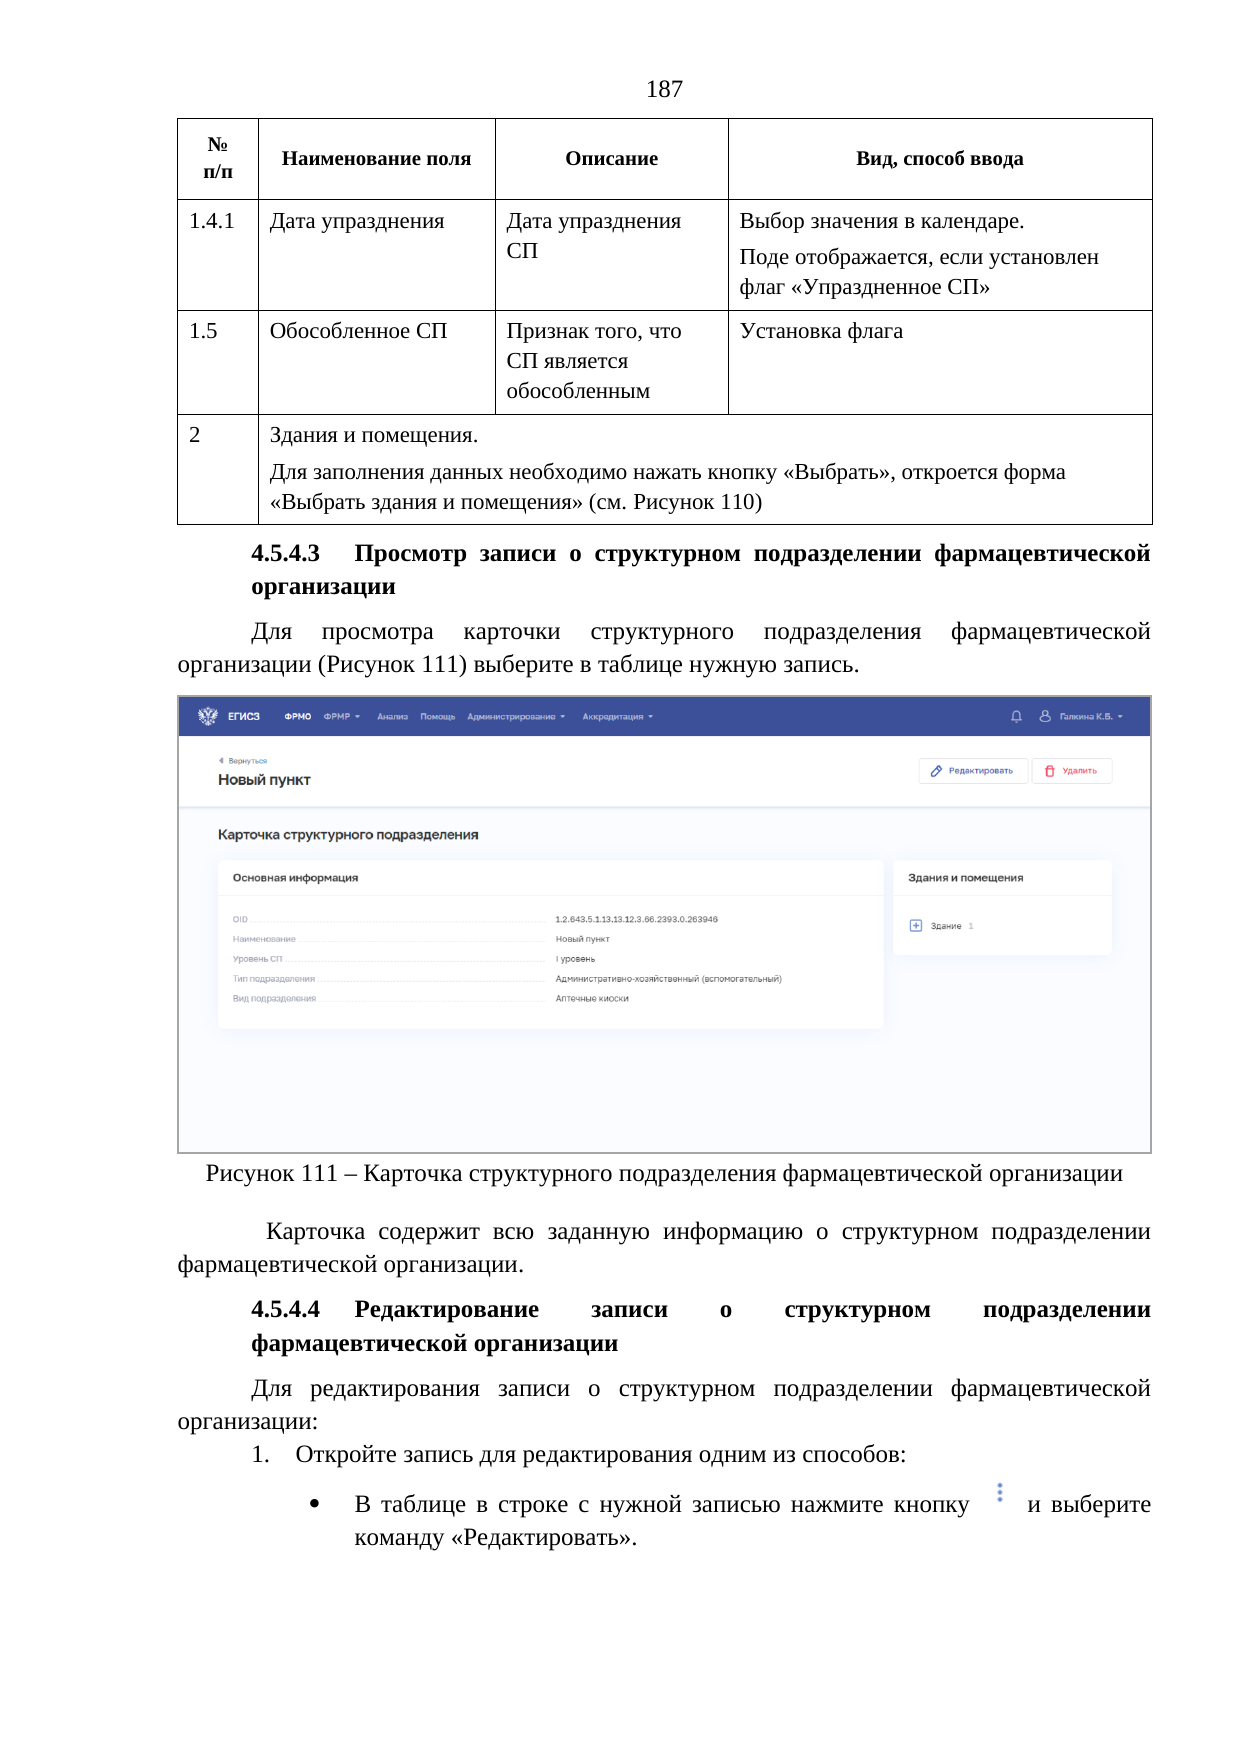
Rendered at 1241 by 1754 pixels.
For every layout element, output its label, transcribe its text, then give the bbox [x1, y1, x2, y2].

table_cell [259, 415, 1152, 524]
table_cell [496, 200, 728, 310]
text Карточка содержит всю заданную информацию о структурном подразделении фармацевтической организации. [177, 1216, 1152, 1278]
picture [981, 1472, 1018, 1513]
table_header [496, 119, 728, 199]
text Рисунок 111 – Карточка структурного подразделения фармацевтической организации [177, 1158, 1152, 1187]
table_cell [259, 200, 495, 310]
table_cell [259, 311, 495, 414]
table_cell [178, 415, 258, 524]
text Для просмотра карточки структурного подразделения фармацевтической организации (Рисунок 111) выберите в таблице нужную запись. [177, 616, 1152, 678]
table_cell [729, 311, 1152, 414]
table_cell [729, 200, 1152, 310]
text Для редактирования записи о структурном подразделении фармацевтической организации: [177, 1373, 1152, 1435]
text В таблице в строке с нужной записью нажмите кнопку и выберите команду «Редактировать». [310, 1472, 1152, 1551]
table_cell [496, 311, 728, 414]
picture [179, 697, 1150, 1152]
list Откройте запись для редактирования одним из способов: [177, 1439, 1152, 1468]
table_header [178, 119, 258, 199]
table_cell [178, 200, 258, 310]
subtitle Редактирование записи о структурном подразделении фармацевтической организации [251, 1294, 1152, 1356]
subtitle Просмотр записи о структурном подразделении фармацевтической организации [251, 538, 1152, 600]
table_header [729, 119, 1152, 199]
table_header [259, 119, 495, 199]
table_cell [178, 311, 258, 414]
